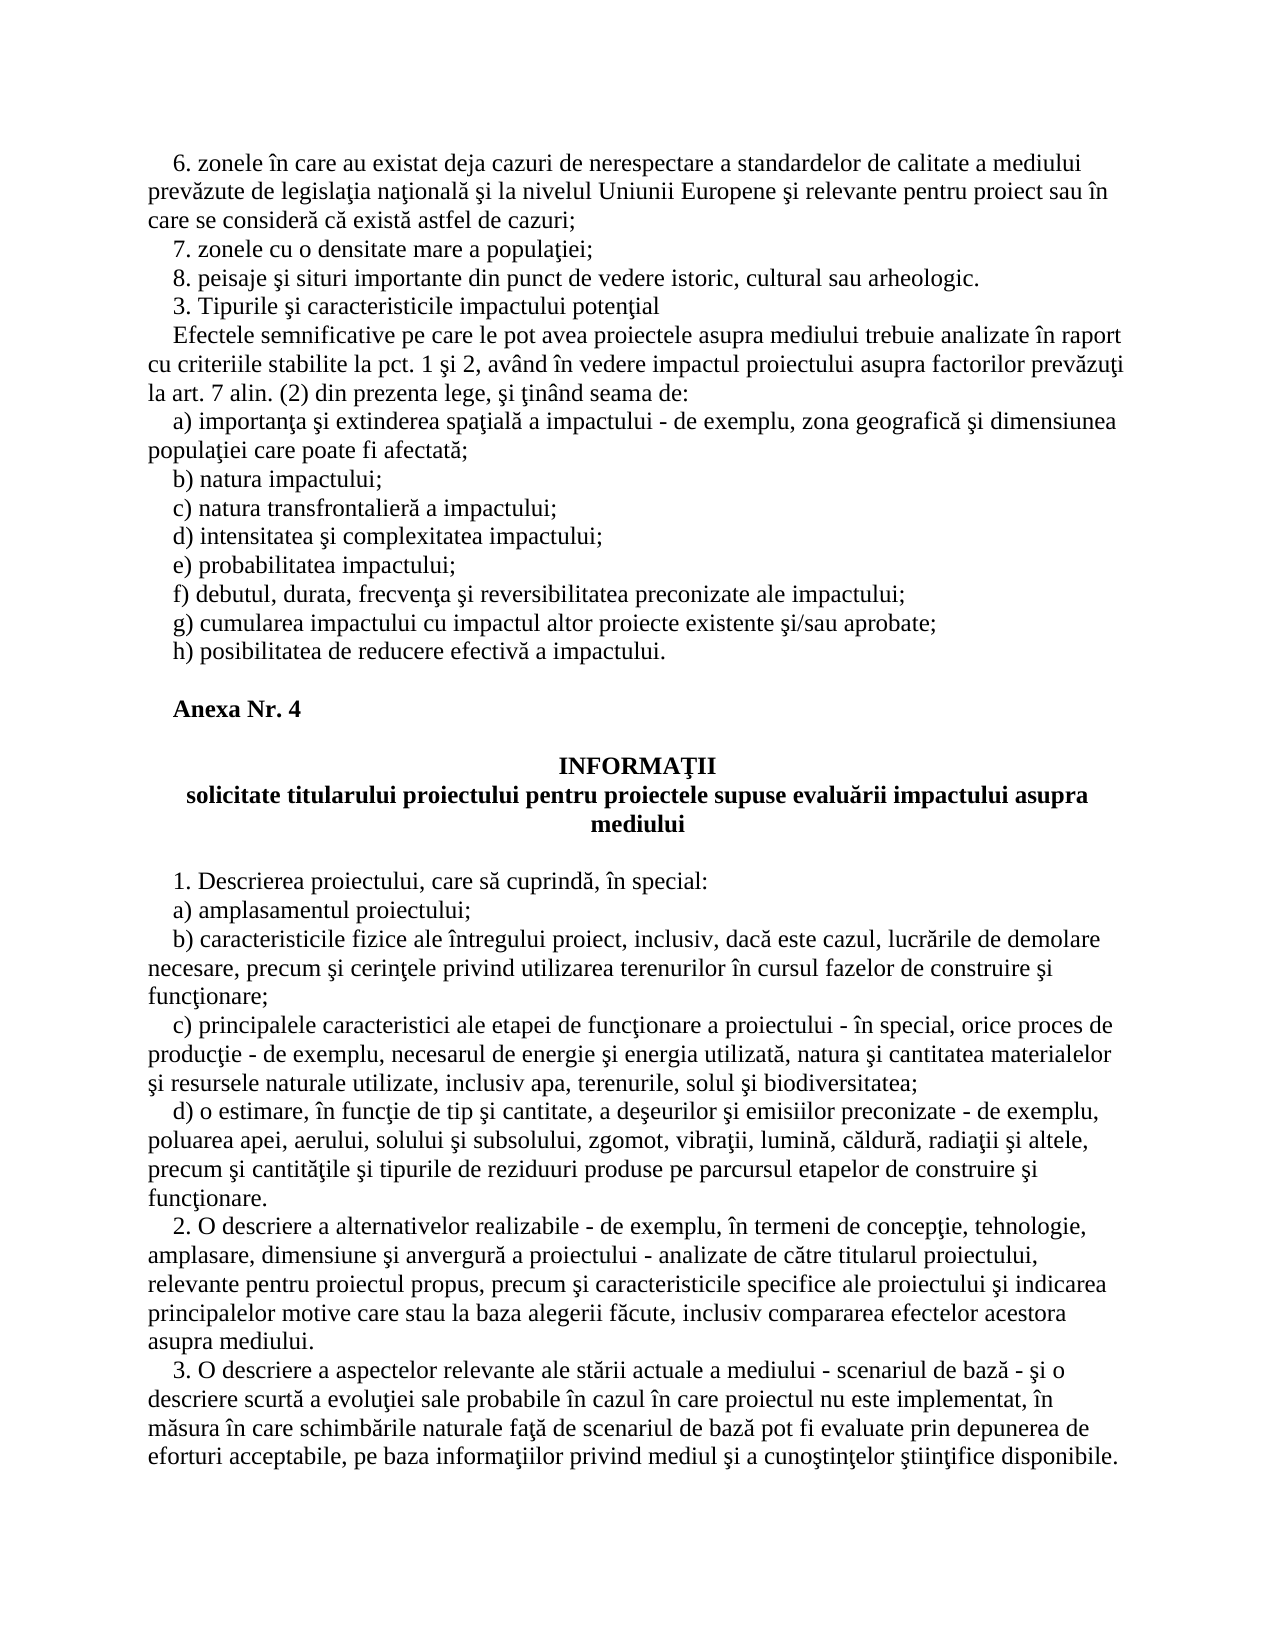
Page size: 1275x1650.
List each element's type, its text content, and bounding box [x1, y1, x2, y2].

text a) amplasamentul proiectului; [148, 895, 1127, 924]
text b) caracteristicile fizice ale întregului proiect, inclusiv, dacă este cazul, lucrările de demolare necesare, precum şi cerinţele privind utilizarea terenurilor în cursul fazelor de construire şi funcţionare; [148, 924, 1127, 1010]
text Efectele semnificative pe care le pot avea proiectele asupra mediului trebuie analizate în raport cu criteriile stabilite la pct. 1 şi 2, având în vedere impactul proiectului asupra factorilor prevăzuţi la art. 7 alin. (2) din prezenta lege, şi ţinând seama de: [148, 320, 1127, 406]
text 7. zonele cu o densitate mare a populaţiei; [148, 234, 1127, 263]
text 6. zonele în care au existat deja cazuri de nerespectare a standardelor de calitate a mediului prevăzute de legislaţia naţională şi la nivelul Uniunii Europene şi relevante pentru proiect sau în care se consideră că există astfel de cazuri; [148, 148, 1127, 234]
text INFORMAŢII [148, 751, 1127, 780]
text c) natura transfrontalieră a impactului; [148, 493, 1127, 521]
text Anexa Nr. 4 [148, 694, 1127, 723]
text g) cumularea impactului cu impactul altor proiecte existente şi/sau aprobate; [148, 608, 1127, 636]
text 1. Descrierea proiectului, care să cuprindă, în special: [148, 866, 1127, 895]
text d) o estimare, în funcţie de tip şi cantitate, a deşeurilor şi emisiilor preconizate - de exemplu, poluarea apei, aerului, solului şi subsolului, zgomot, vibraţii, lumină, căldură, radiaţii şi altele, precum şi cantităţile şi tipurile de reziduuri produse pe parcursul etapelor de construire şi funcţionare. [148, 1096, 1127, 1211]
text 2. O descriere a alternativelor realizabile - de exemplu, în termeni de concepţie, tehnologie, amplasare, dimensiune şi anvergură a proiectului - analizate de către titularul proiectului, relevante pentru proiectul propus, precum şi caracteristicile specifice ale proiectului şi indicarea principalelor motive care stau la baza alegerii făcute, inclusiv compararea efectelor acestora asupra mediului. [148, 1211, 1127, 1355]
text b) natura impactului; [148, 464, 1127, 493]
text 3. Tipurile şi caracteristicile impactului potenţial [148, 291, 1127, 320]
text solicitate titularului proiectului pentru proiectele supuse evaluării impactului asupra mediului [148, 780, 1127, 838]
text h) posibilitatea de reducere efectivă a impactului. [148, 636, 1127, 665]
text a) importanţa şi extinderea spaţială a impactului - de exemplu, zona geografică şi dimensiunea populaţiei care poate fi afectată; [148, 406, 1127, 464]
text 8. peisaje şi situri importante din punct de vedere istoric, cultural sau arheologic. [148, 263, 1127, 291]
text e) probabilitatea impactului; [148, 550, 1127, 579]
text d) intensitatea şi complexitatea impactului; [148, 521, 1127, 550]
text 3. O descriere a aspectelor relevante ale stării actuale a mediului - scenariul de bază - şi o descriere scurtă a evoluţiei sale probabile în cazul în care proiectul nu este implementat, în măsura în care schimbările naturale faţă de scenariul de bază pot fi evaluate prin depunerea de eforturi acceptabile, pe baza informaţiilor privind mediul şi a cunoştinţelor ştiinţifice disponibile. [148, 1355, 1127, 1470]
text c) principalele caracteristici ale etapei de funcţionare a proiectului - în special, orice proces de producţie - de exemplu, necesarul de energie şi energia utilizată, natura şi cantitatea materialelor şi resursele naturale utilizate, inclusiv apa, terenurile, solul şi biodiversitatea; [148, 1010, 1127, 1096]
text f) debutul, durata, frecvenţa şi reversibilitatea preconizate ale impactului; [148, 579, 1127, 608]
